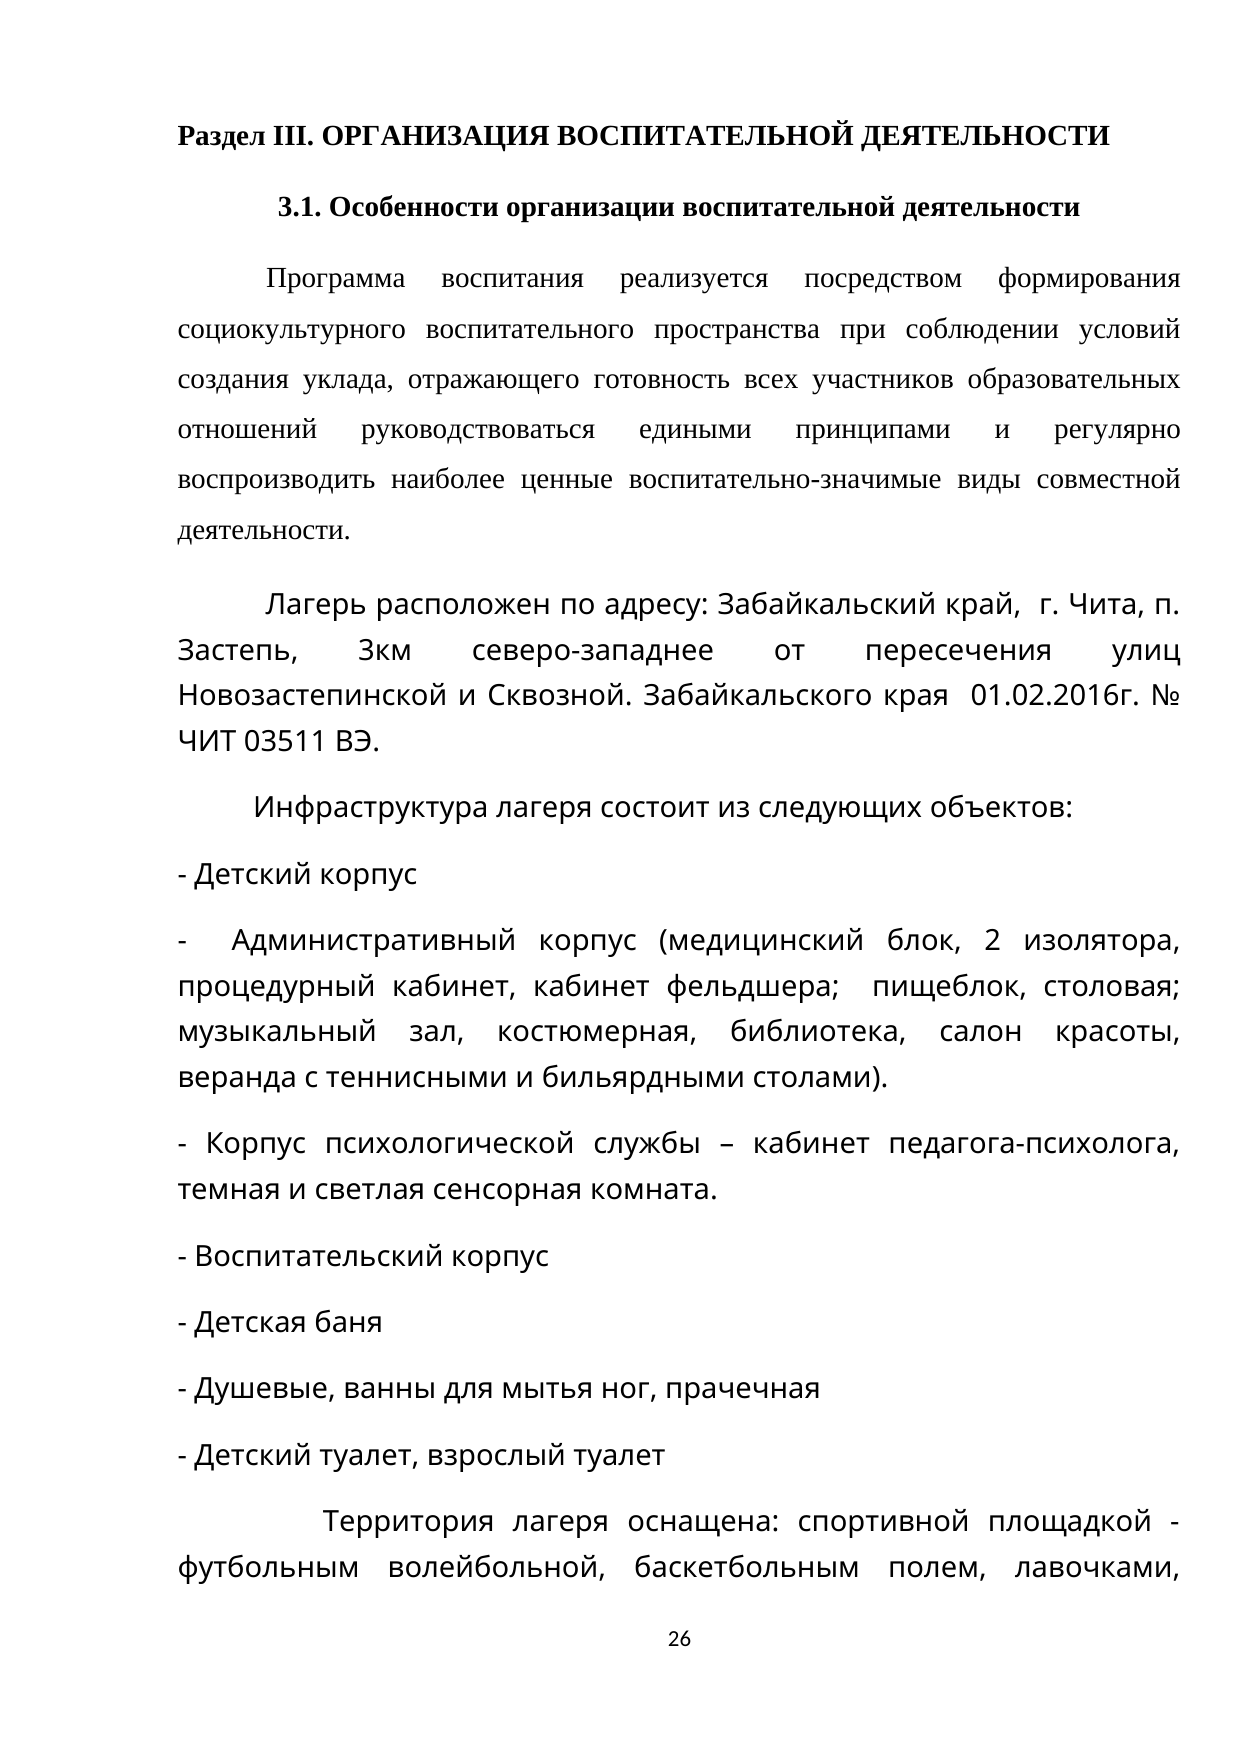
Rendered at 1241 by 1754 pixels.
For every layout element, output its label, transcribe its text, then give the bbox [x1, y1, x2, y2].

text 3.1. Особенности организации воспитательной деятельности [177, 189, 1181, 223]
text - Административный корпус (медицинский блок, 2 изолятора, процедурный кабинет, кабинет фельдшера; пищеблок, столовая; музыкальный зал, костюмерная, библиотека, салон красоты, веранда с теннисными и бильярдными столами). [177, 919, 1181, 1096]
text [177, 1501, 1181, 1586]
text Инфраструктура лагеря состоит из следующих объектов: [177, 786, 1181, 826]
text - Детский корпус [177, 853, 1181, 893]
text Раздел III. ОРГАНИЗАЦИЯ ВОСПИТАТЕЛЬНОЙ ДЕЯТЕЛЬНОСТИ [177, 118, 1181, 152]
text - Воспитательский корпус [177, 1235, 1181, 1274]
text - Детская баня [177, 1301, 1181, 1341]
text - Душевые, ванны для мытья ног, прачечная [177, 1368, 1181, 1407]
text Программа воспитания реализуется посредством формирования социокультурного воспитательного пространства при соблюдении условий создания уклада, отражающего готовность всех участников образовательных отношений руководствоваться едиными принципами и регулярно воспроизводить наиболее ценные воспитательно-значимые виды совместной деятельности. [177, 260, 1181, 546]
text - Детский туалет, взрослый туалет [177, 1434, 1181, 1474]
text Лагерь расположен по адресу: Забайкальский край, г. Чита, п. Застепь, 3км северо-западнее от пересечения улиц Новозастепинской и Сквозной. Забайкальского края 01.02.2016г. № ЧИТ 03511 ВЭ. [177, 583, 1181, 760]
text - Корпус психологической службы – кабинет педагога-психолога, темная и светлая сенсорная комната. [177, 1123, 1181, 1208]
